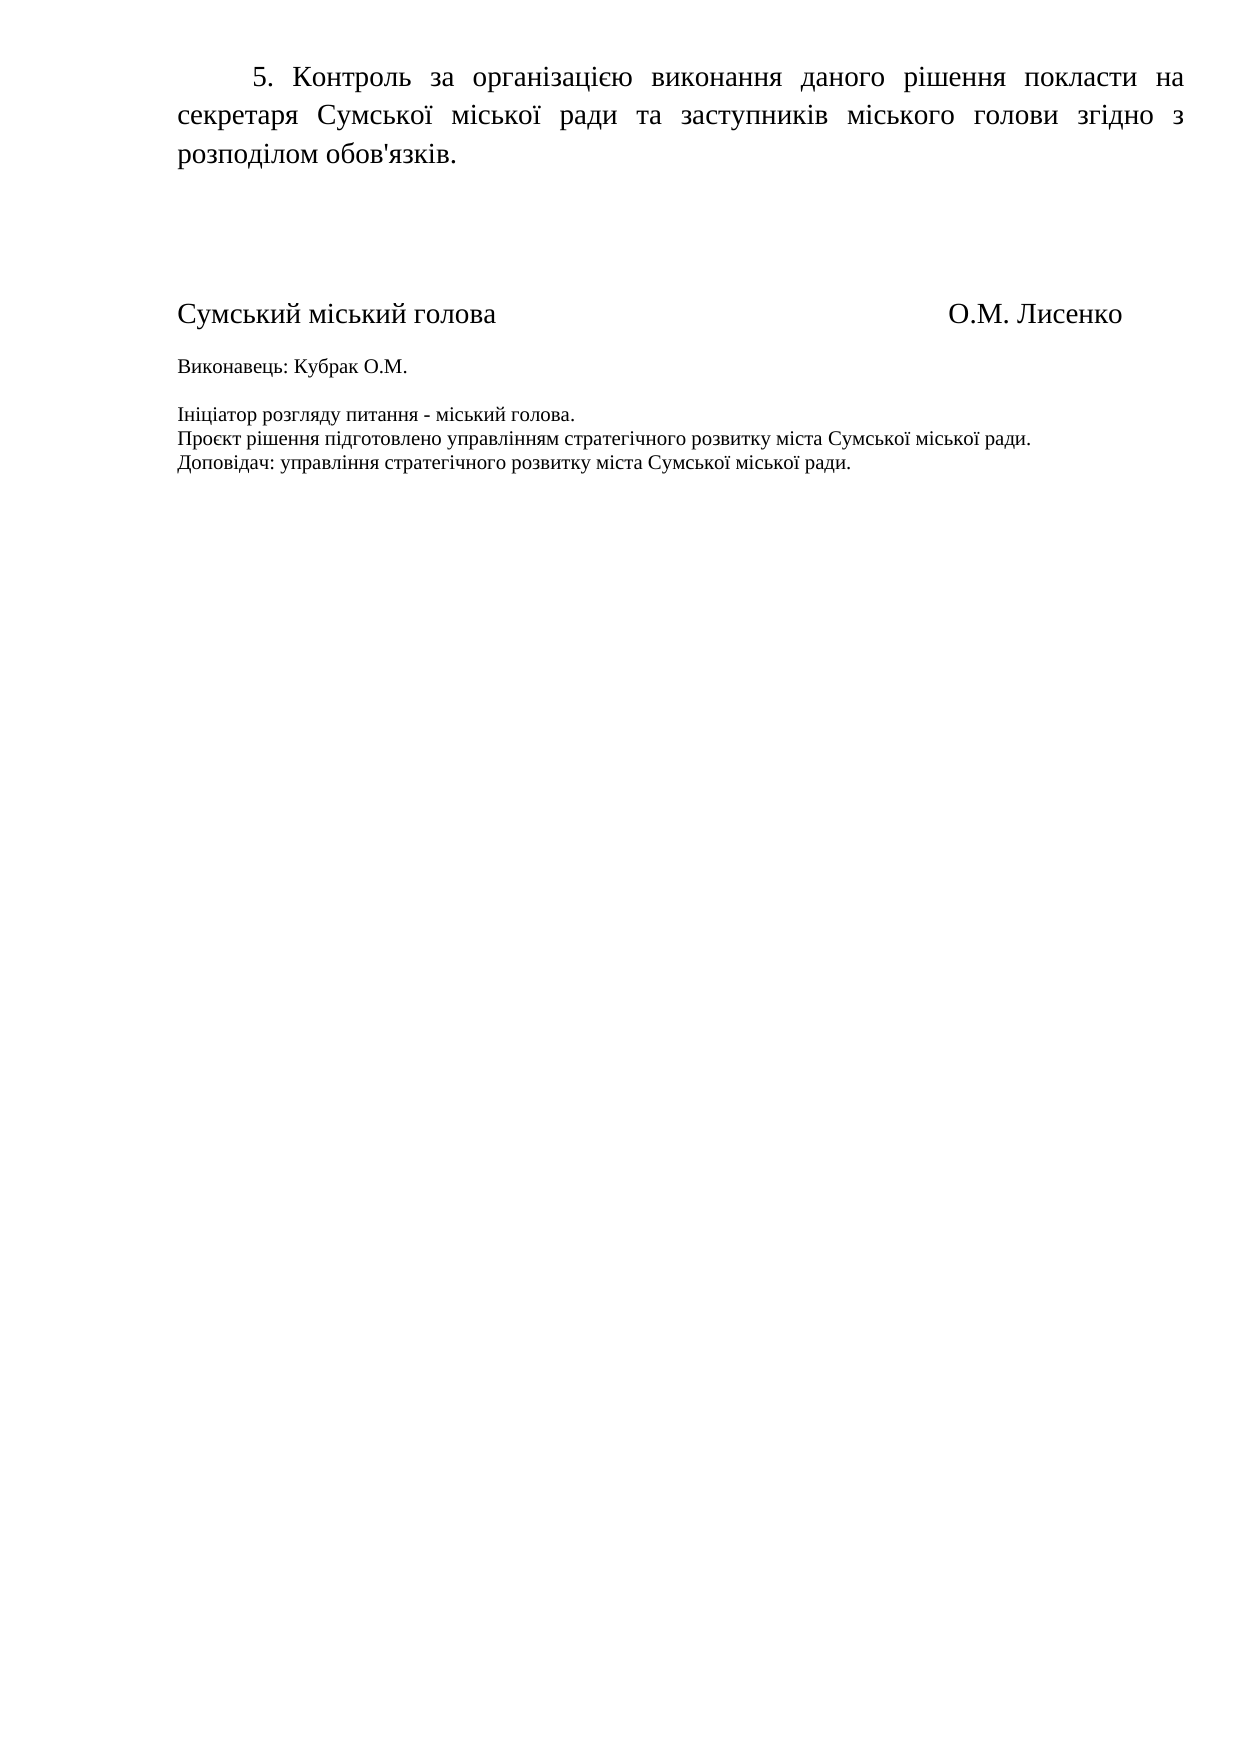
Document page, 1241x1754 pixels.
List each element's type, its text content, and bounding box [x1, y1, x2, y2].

text 5. Контроль за організацією виконання даного рішення покласти на секретаря Сумської міської ради та заступників міського голови згідно з розподілом обов'язків. [177, 59, 1185, 169]
text Проєкт рішення підготовлено управлінням стратегічного розвитку міста Сумської міської ради. [177, 426, 1181, 450]
text Доповідач: управління стратегічного розвитку міста Сумської міської ради. [177, 450, 1181, 474]
text Ініціатор розгляду питання - міський голова. [177, 402, 1181, 426]
text Виконавець: Кубрак О.М. [177, 354, 1181, 378]
text Сумський міський голова О.М. Лисенко [177, 296, 1185, 329]
